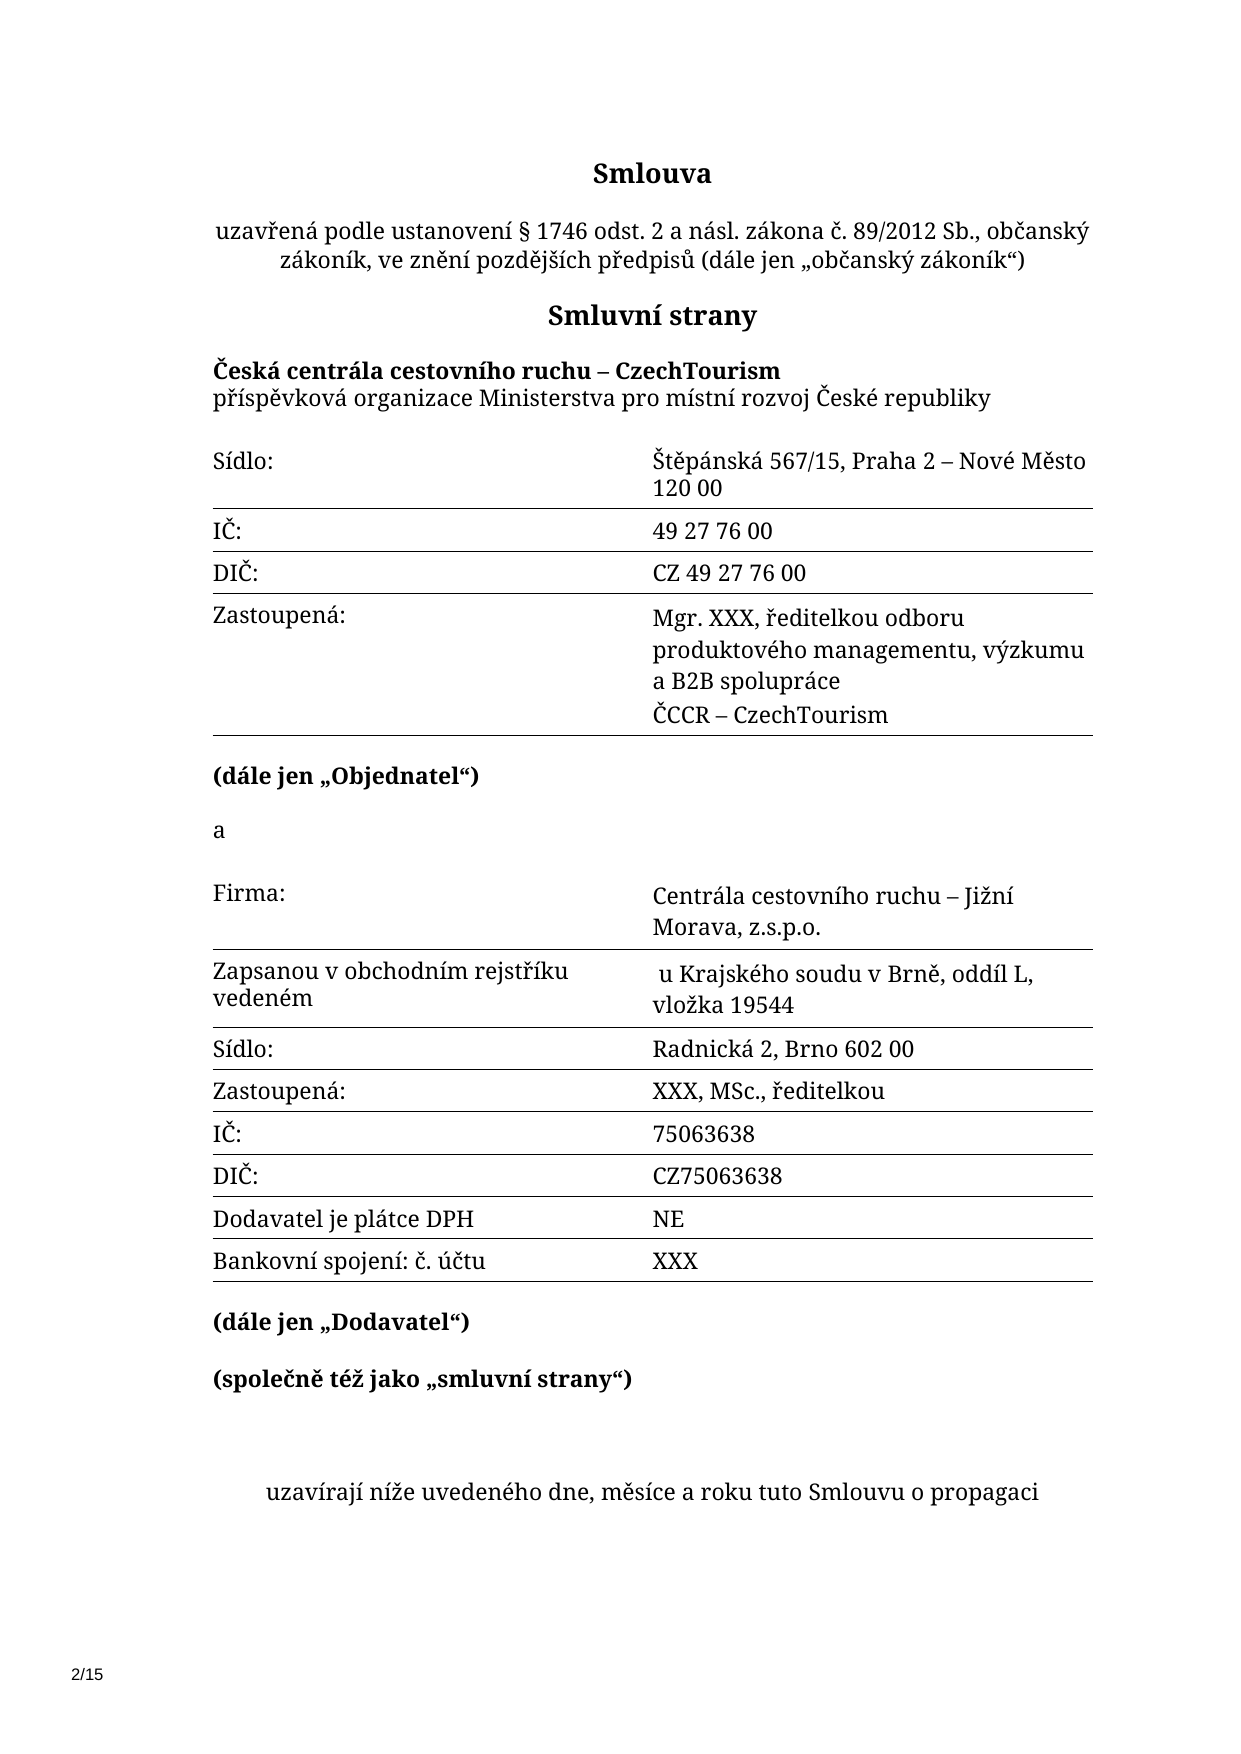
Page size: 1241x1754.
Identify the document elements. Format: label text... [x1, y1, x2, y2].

table_cell XXX [653, 1239, 1092, 1281]
table_cell Zastoupená: [213, 594, 652, 735]
table_header Centrála cestovního ruchu – Jižní Morava, z.s.p.o. [653, 871, 1092, 948]
table_cell IČ: [213, 509, 652, 551]
table_cell XXX, MSc., ředitelkou [653, 1070, 1092, 1111]
table_cell Mgr. XXX, ředitelkou odboru produktového managementu, výzkumu a B2B spolupráce ČCCR – CzechTourism [653, 594, 1092, 735]
text uzavírají níže uvedeného dne, měsíce a roku tuto Smlouvu o propagaci [213, 1476, 1092, 1507]
table_header Sídlo: [213, 439, 652, 508]
subtitle Smlouva [213, 160, 1092, 189]
table_cell 75063638 [653, 1112, 1092, 1153]
table_cell 49 27 76 00 [653, 509, 1092, 551]
subtitle uzavřená podle ustanovení § 1746 odst. 2 a násl. zákona č. 89/2012 Sb., občanský zákoník, ve znění pozdějších předpisů (dále jen „občanský zákoník“) [213, 216, 1092, 274]
subtitle Česká centrála cestovního ruchu – CzechTourism [213, 358, 1092, 385]
text (dále jen „Objednatel“) [213, 763, 1092, 790]
table_header Štěpánská 567/15, Praha 2 – Nové Město 120 00 [653, 439, 1092, 508]
table_cell DIČ: [213, 552, 652, 593]
table_cell Dodavatel je plátce DPH [213, 1197, 652, 1238]
table_cell Zastoupená: [213, 1070, 652, 1111]
table_cell CZ75063638 [653, 1155, 1092, 1196]
table_cell NE [653, 1197, 1092, 1238]
text (společně též jako „smluvní strany“) [213, 1363, 1092, 1394]
table_cell u Krajského soudu v Brně, oddíl L, vložka 19544 [653, 950, 1092, 1026]
table_cell IČ: [213, 1112, 652, 1153]
table_header Firma: [213, 871, 652, 948]
table_cell DIČ: [213, 1155, 652, 1196]
table_cell CZ 49 27 76 00 [653, 552, 1092, 593]
table_cell Bankovní spojení: č. účtu [213, 1239, 652, 1281]
table_cell Radnická 2, Brno 602 00 [653, 1028, 1092, 1069]
table_cell Sídlo: [213, 1028, 652, 1069]
text (dále jen „Dodavatel“) [213, 1309, 1092, 1336]
subtitle Smluvní strany [213, 302, 1092, 331]
table_cell Zapsanou v obchodním rejstříku vedeném [213, 950, 652, 1026]
text a [213, 817, 1092, 844]
text příspěvková organizace Ministerstva pro místní rozvoj České republiky [213, 385, 1092, 412]
